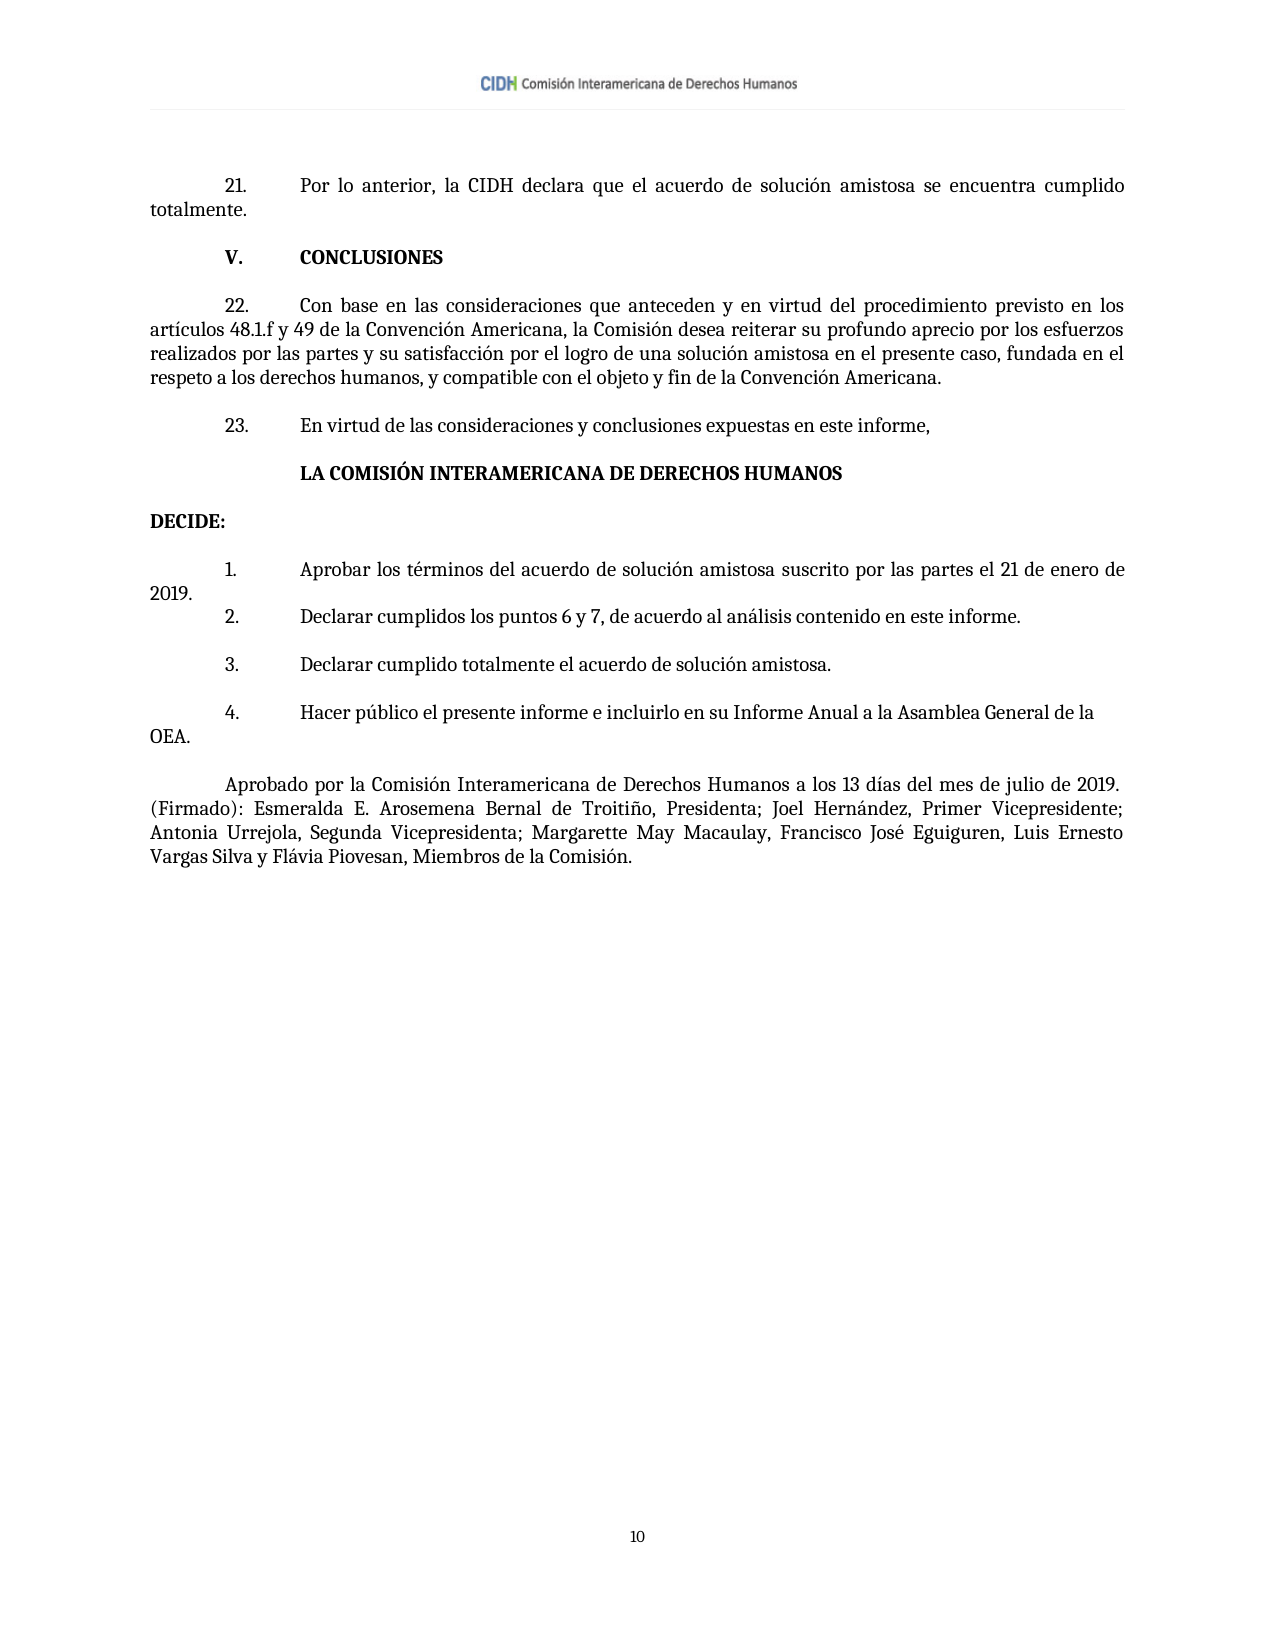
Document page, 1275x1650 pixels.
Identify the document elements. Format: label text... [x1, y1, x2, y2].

list Declarar cumplidos los puntos 6 y 7, de acuerdo al análisis contenido en este informe. [150, 605, 1125, 629]
text LA COMISIÓN INTERAMERICANA DE DERECHOS HUMANOS [150, 461, 1125, 485]
list Hacer público el presente informe e incluirlo en su Informe Anual a la Asamblea General de la OEA. [150, 701, 1125, 749]
text DECIDE: [150, 509, 1125, 533]
list Con base en las consideraciones que anteceden y en virtud del procedimiento previsto en los artículos 48.1.f y 49 de la Convención Americana, la Comisión desea reiterar su profundo aprecio por los esfuerzos realizados por las partes y su satisfacción por el logro de una solución amistosa en el presente caso, fundada en el respeto a los derechos humanos, y compatible con el objeto y fin de la Convención Americana. [150, 294, 1125, 389]
picture [475, 75, 800, 93]
list CONCLUSIONES [225, 246, 1125, 270]
list En virtud de las consideraciones y conclusiones expuestas en este informe, [150, 413, 1125, 437]
list Declarar cumplido totalmente el acuerdo de solución amistosa. [150, 653, 1125, 677]
list Por lo anterior, la CIDH declara que el acuerdo de solución amistosa se encuentra cumplido totalmente. [150, 174, 1125, 222]
list Aprobar los términos del acuerdo de solución amistosa suscrito por las partes el 21 de enero de 2019. [150, 557, 1125, 605]
text Aprobado por la Comisión Interamericana de Derechos Humanos a los 13 días del mes de julio de 2019. (Firmado): Esmeralda E. Arosemena Bernal de Troitiño, Presidenta; Joel Hernández, Primer Vicepresidente; Antonia Urrejola, Segunda Vicepresidenta; Margarette May Macaulay, Francisco José Eguiguren, Luis Ernesto Vargas Silva y Flávia Piovesan, Miembros de la Comisión. [150, 773, 1125, 869]
